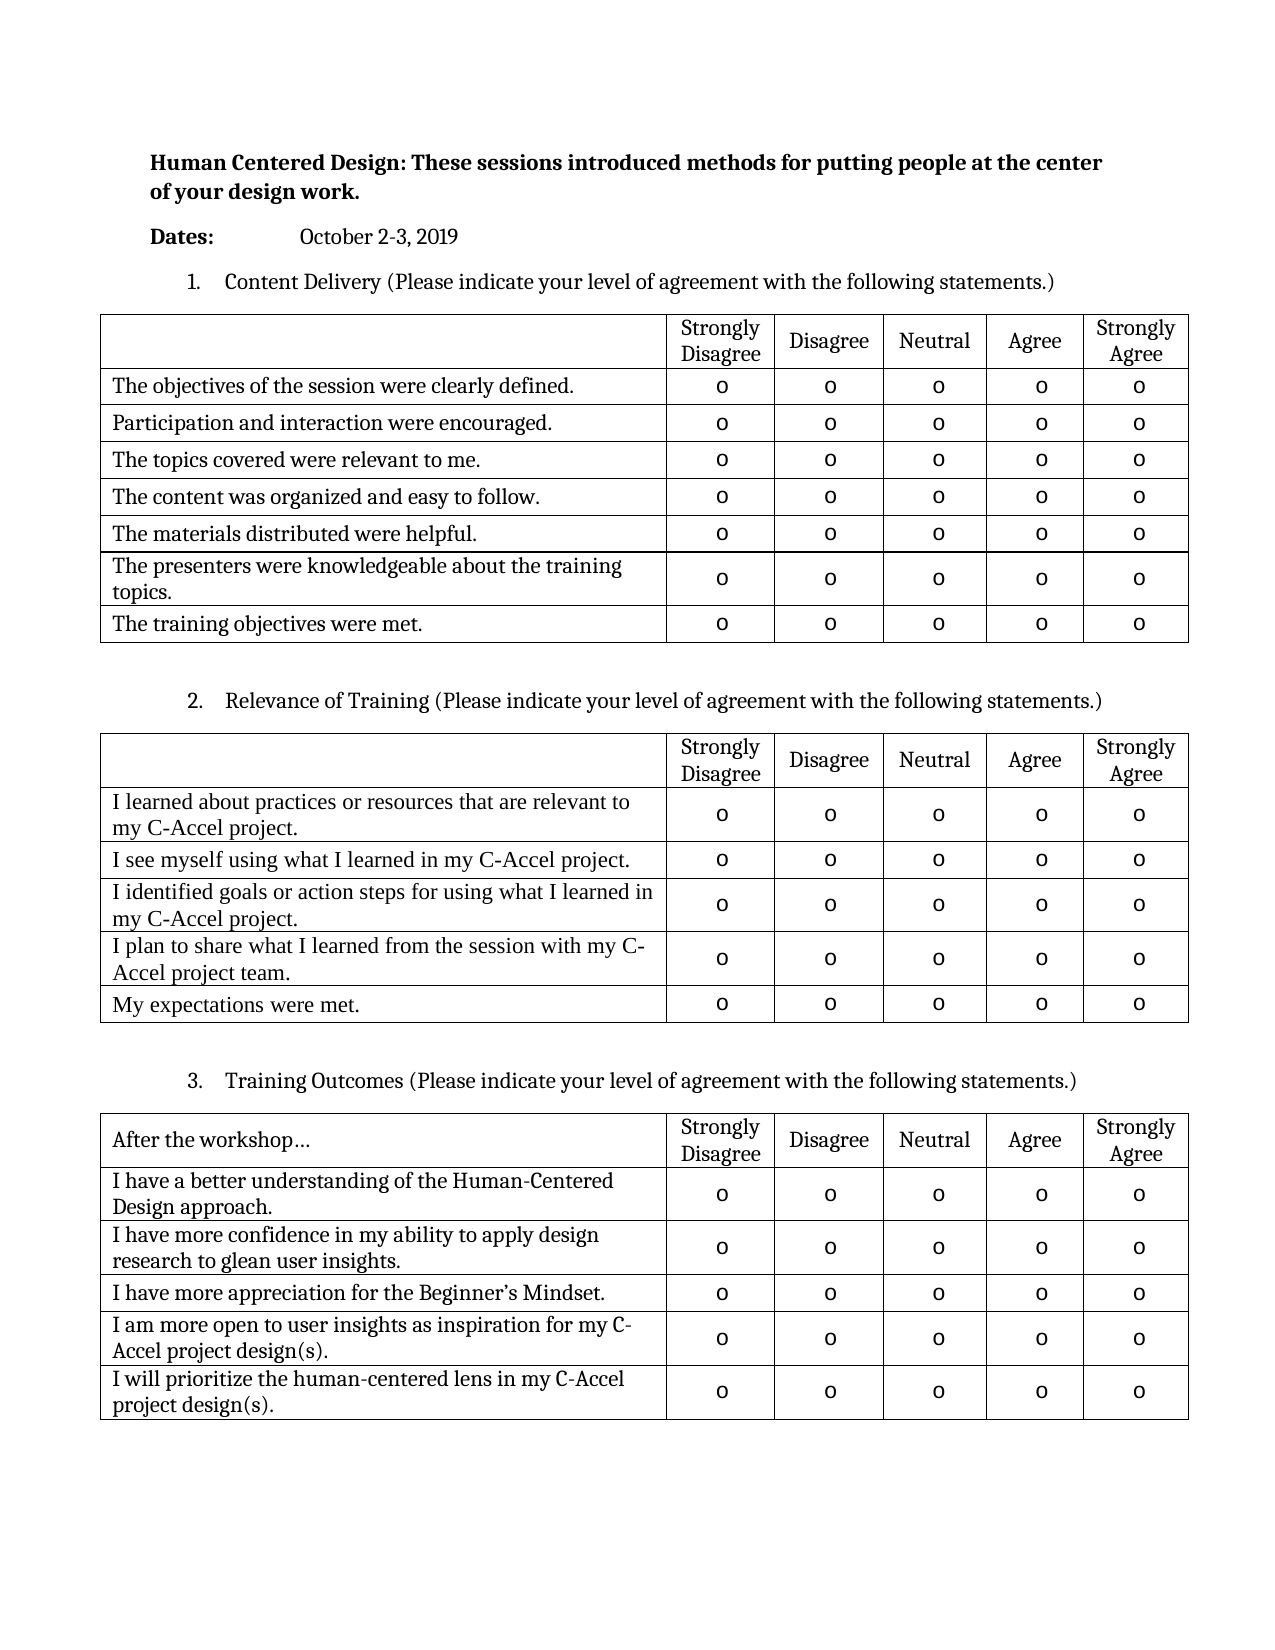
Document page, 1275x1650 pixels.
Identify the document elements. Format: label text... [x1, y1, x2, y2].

table_cell [1084, 1168, 1188, 1220]
table_cell [884, 1275, 986, 1311]
table_cell [1084, 479, 1188, 514]
table_cell [884, 842, 986, 877]
table_header After the workshop… [101, 1114, 666, 1167]
table_cell [884, 369, 986, 404]
table_cell [1084, 788, 1188, 841]
table_header Strongly Disagree [667, 315, 774, 367]
table_cell [987, 788, 1083, 841]
table_cell [775, 442, 883, 478]
table_cell [667, 788, 774, 841]
table_cell [1084, 932, 1188, 985]
table_cell [667, 1312, 774, 1365]
table_cell I have more confidence in my ability to apply design research to glean user insights. [101, 1221, 666, 1274]
table_cell I have a better understanding of the Human-Centered Design approach. [101, 1168, 666, 1220]
table_cell [987, 516, 1083, 551]
table_cell [667, 879, 774, 931]
table_cell [1084, 553, 1188, 605]
table_cell [987, 1168, 1083, 1220]
table_cell [884, 405, 986, 441]
table_cell The materials distributed were helpful. [101, 516, 666, 551]
table_cell [1084, 369, 1188, 404]
table_cell [667, 1275, 774, 1311]
table_cell The content was organized and easy to follow. [101, 479, 666, 514]
table_header Agree [987, 1114, 1083, 1167]
table_header Disagree [775, 315, 883, 367]
table_cell [884, 442, 986, 478]
table_cell [884, 788, 986, 841]
table_header [101, 315, 666, 367]
table_header Disagree [775, 1114, 883, 1167]
table_cell [667, 1221, 774, 1274]
table_cell [987, 369, 1083, 404]
table_header Neutral [884, 1114, 986, 1167]
table_header Neutral [884, 315, 986, 367]
table_cell My expectations were met. [101, 986, 666, 1022]
table_cell [775, 932, 883, 985]
table_cell [884, 606, 986, 642]
table_cell I learned about practices or resources that are relevant to my C-Accel project. [101, 788, 666, 841]
table_header Strongly Agree [1084, 315, 1188, 367]
table_cell [775, 553, 883, 605]
table_cell [1084, 1366, 1188, 1418]
table_header Strongly Agree [1084, 1114, 1188, 1167]
list Training Outcomes (Please indicate your level of agreement with the following statements.) [187, 1068, 1125, 1094]
table_cell The topics covered were relevant to me. [101, 442, 666, 478]
table_cell [1084, 516, 1188, 551]
table_cell [884, 1221, 986, 1274]
table_cell Participation and interaction were encouraged. [101, 405, 666, 441]
table_cell [884, 879, 986, 931]
table_cell [775, 369, 883, 404]
table_cell [775, 842, 883, 877]
table_cell [987, 553, 1083, 605]
text Dates: October 2-3, 2019 [150, 223, 1125, 250]
table_cell I identified goals or action steps for using what I learned in my C-Accel project. [101, 879, 666, 931]
table_cell [775, 1221, 883, 1274]
table_cell [775, 879, 883, 931]
table_cell The presenters were knowledgeable about the training topics. [101, 553, 666, 605]
table_cell [667, 1366, 774, 1418]
table_cell [667, 986, 774, 1022]
table_header Agree [987, 315, 1083, 367]
table_cell [667, 606, 774, 642]
table_cell [987, 442, 1083, 478]
list Content Delivery (Please indicate your level of agreement with the following statements.) [187, 269, 1125, 295]
table_cell The training objectives were met. [101, 606, 666, 642]
text Human Centered Design: These sessions introduced methods for putting people at the center of your design work. [150, 150, 1125, 205]
table_cell [1084, 879, 1188, 931]
table_cell [987, 842, 1083, 877]
table_cell [884, 986, 986, 1022]
table_cell [1084, 1275, 1188, 1311]
table_cell I will prioritize the human-centered lens in my C-Accel project design(s). [101, 1366, 666, 1418]
table_cell [987, 1275, 1083, 1311]
table_header [101, 734, 666, 787]
table_cell [775, 606, 883, 642]
table_cell I see myself using what I learned in my C-Accel project. [101, 842, 666, 877]
table_header Neutral [884, 734, 986, 787]
table_cell [884, 553, 986, 605]
table_cell I am more open to user insights as inspiration for my C-Accel project design(s). [101, 1312, 666, 1365]
table_cell [775, 405, 883, 441]
table_cell [987, 932, 1083, 985]
table_cell [884, 1168, 986, 1220]
table_cell [1084, 1221, 1188, 1274]
table_cell [775, 986, 883, 1022]
table_cell [987, 479, 1083, 514]
table_header Strongly Disagree [667, 1114, 774, 1167]
table_cell [884, 932, 986, 985]
table_cell [667, 516, 774, 551]
table_header Disagree [775, 734, 883, 787]
table_cell [884, 479, 986, 514]
table_cell I have more appreciation for the Beginner’s Mindset. [101, 1275, 666, 1311]
table_cell [667, 553, 774, 605]
table_cell [987, 606, 1083, 642]
table_cell [1084, 1312, 1188, 1365]
table_cell [987, 986, 1083, 1022]
table_cell [775, 1366, 883, 1418]
table_cell [1084, 442, 1188, 478]
table_cell [987, 1312, 1083, 1365]
table_header Strongly Disagree [667, 734, 774, 787]
table_cell I plan to share what I learned from the session with my C-Accel project team. [101, 932, 666, 985]
table_cell [775, 516, 883, 551]
table_header Strongly Agree [1084, 734, 1188, 787]
table_cell [667, 842, 774, 877]
table_cell [775, 479, 883, 514]
table_cell [987, 1221, 1083, 1274]
list Relevance of Training (Please indicate your level of agreement with the following statements.) [187, 688, 1125, 714]
table_cell [667, 479, 774, 514]
table_cell [667, 442, 774, 478]
table_cell The objectives of the session were clearly defined. [101, 369, 666, 404]
table_cell [775, 1312, 883, 1365]
table_cell [987, 405, 1083, 441]
table_cell [884, 1312, 986, 1365]
table_cell [987, 879, 1083, 931]
table_header Agree [987, 734, 1083, 787]
table_cell [775, 1275, 883, 1311]
table_cell [884, 516, 986, 551]
table_cell [775, 1168, 883, 1220]
table_cell [775, 788, 883, 841]
table_cell [1084, 842, 1188, 877]
table_cell [1084, 606, 1188, 642]
table_cell [1084, 405, 1188, 441]
table_cell [1084, 986, 1188, 1022]
table_cell [667, 369, 774, 404]
table_cell [667, 405, 774, 441]
table_cell [667, 1168, 774, 1220]
table_cell [667, 932, 774, 985]
table_cell [987, 1366, 1083, 1418]
table_cell [884, 1366, 986, 1418]
